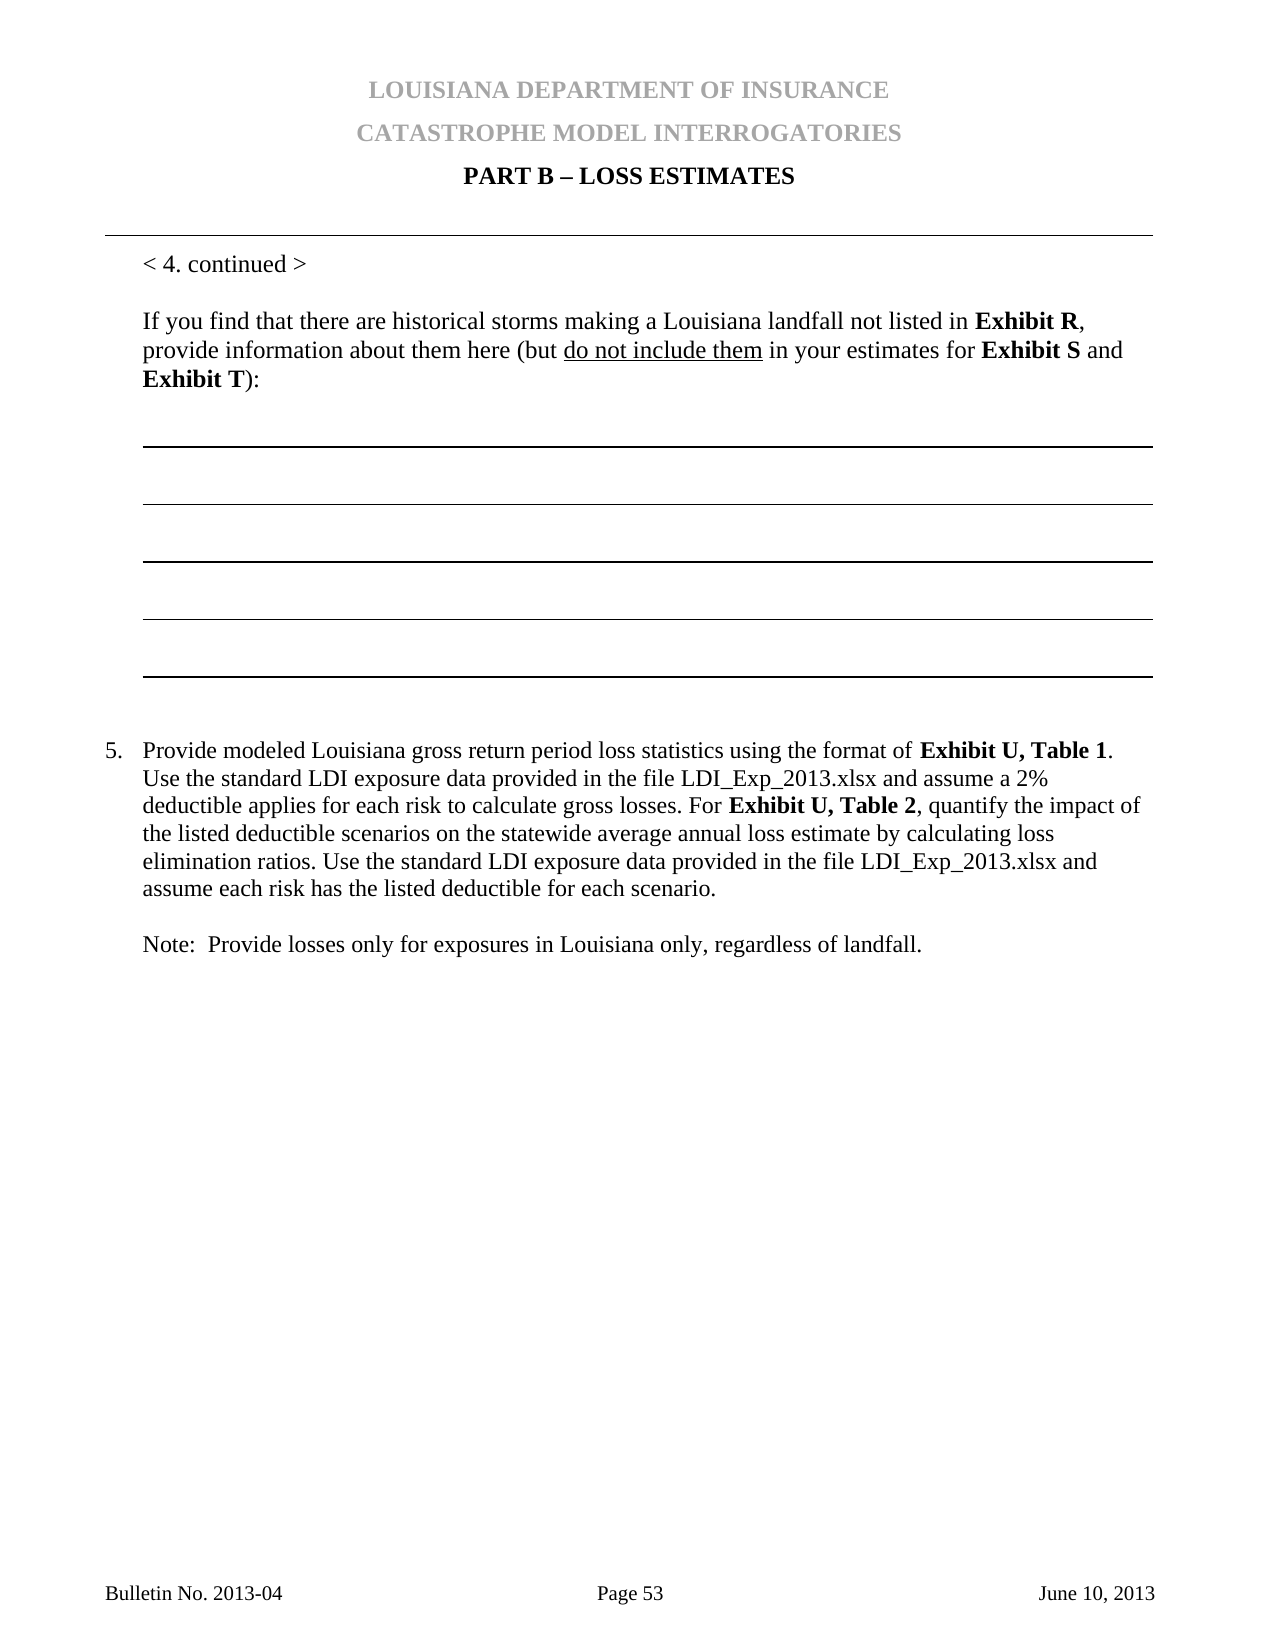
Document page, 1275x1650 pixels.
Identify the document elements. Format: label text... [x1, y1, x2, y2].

text Note: Provide losses only for exposures in Louisiana only, regardless of landfall. [142, 929, 1153, 957]
text < 4. continued > [142, 249, 1153, 277]
text If you find that there are historical storms making a Louisiana landfall not listed in Exhibit R, provide information about them here (but do not include them in your estimates for Exhibit S and Exhibit T): [142, 306, 1153, 392]
text 5. Provide modeled Louisiana gross return period loss statistics using the format of Exhibit U, Table 1. Use the standard LDI exposure data provided in the file LDI_Exp_2013.xlsx and assume a 2% deductible applies for each risk to calculate gross losses. For Exhibit U, Table 2, quantify the impact of the listed deductible scenarios on the statewide average annual loss estimate by calculating loss elimination ratios. Use the standard LDI exposure data provided in the file LDI_Exp_2013.xlsx and assume each risk has the listed deductible for each scenario. [105, 736, 1153, 902]
